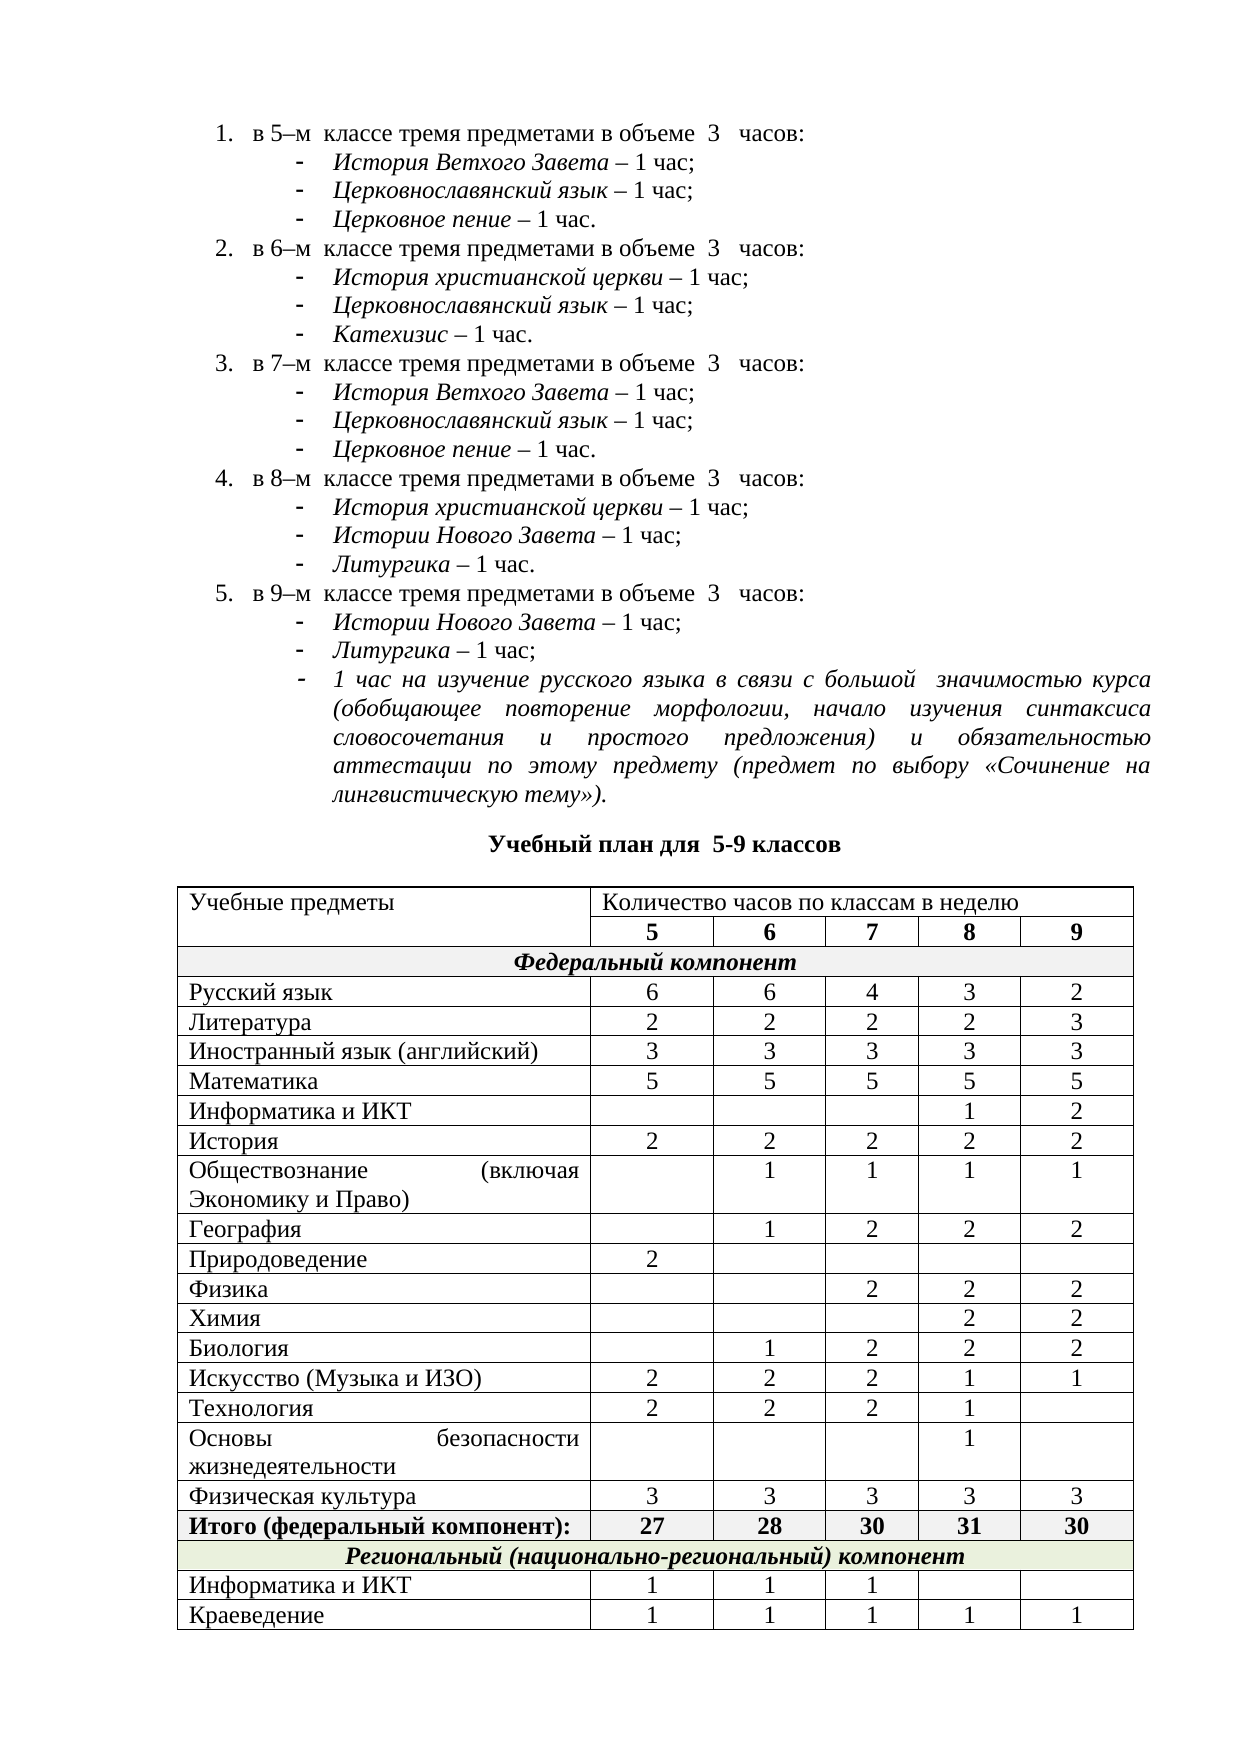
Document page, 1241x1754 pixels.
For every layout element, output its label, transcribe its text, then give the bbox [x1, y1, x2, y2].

table_cell 1 [826, 1156, 918, 1213]
table_cell Физика [178, 1274, 590, 1302]
table_cell 2 [591, 1244, 713, 1273]
table_cell 2 [1021, 977, 1133, 1006]
table_cell 28 [714, 1511, 825, 1540]
list Литургика – 1 час. [295, 549, 1152, 578]
table_cell 2 [591, 1007, 713, 1035]
table_cell 5 [1021, 1066, 1133, 1095]
table_cell Региональный (национально-региональный) компонент [178, 1541, 1133, 1569]
table_cell 5 [591, 1066, 713, 1095]
table_cell [714, 1304, 825, 1332]
table_cell [1021, 1423, 1133, 1480]
table_cell 2 [826, 1126, 918, 1154]
table_cell 2 [591, 1363, 713, 1392]
list Литургика – 1 час; [295, 636, 1152, 664]
table_header Количество часов по классам в неделю [591, 888, 1133, 916]
table_cell 3 [919, 977, 1020, 1006]
table_cell [919, 1244, 1020, 1273]
table_cell [1021, 1393, 1133, 1422]
table_cell 1 [919, 1096, 1020, 1125]
table_cell 2 [826, 1363, 918, 1392]
table_cell 1 [919, 1156, 1020, 1213]
table_cell 2 [1021, 1333, 1133, 1362]
table_cell 3 [714, 1036, 825, 1065]
list в 9–м классе тремя предметами в объеме 3 часов: [215, 578, 1152, 607]
table_cell [826, 1244, 918, 1273]
table_cell 2 [919, 1126, 1020, 1154]
list в 7–м классе тремя предметами в объеме 3 часов: [215, 348, 1152, 377]
table_header Учебные предметы [178, 888, 590, 946]
table_cell [826, 1096, 918, 1125]
table_cell [591, 1333, 713, 1362]
table_cell 9 [1021, 917, 1133, 946]
table_cell 3 [826, 1036, 918, 1065]
list в 5–м классе тремя предметами в объеме 3 часов: [215, 118, 1152, 147]
list Церковное пение – 1 час. [295, 204, 1152, 233]
table_cell Информатика и ИКТ [178, 1096, 590, 1125]
text Учебный план для 5-9 классов [177, 829, 1152, 858]
table_cell 2 [591, 1126, 713, 1154]
table_cell Искусство (Музыка и ИЗО) [178, 1363, 590, 1392]
table_cell 5 [714, 1066, 825, 1095]
table_cell [714, 1244, 825, 1273]
table_cell Итого (федеральный компонент): [178, 1511, 590, 1540]
table_cell 1 [714, 1333, 825, 1362]
table_cell 1 [826, 1571, 918, 1599]
table_cell [591, 1274, 713, 1302]
table_cell [1021, 1571, 1133, 1599]
table_cell [591, 1096, 713, 1125]
table_cell 1 [714, 1156, 825, 1213]
table_cell Основы безопасности жизнедеятельности [178, 1423, 590, 1480]
table_cell [826, 1423, 918, 1480]
table_cell [591, 1214, 713, 1243]
table_cell 3 [591, 1036, 713, 1065]
table_cell 1 [1021, 1363, 1133, 1392]
table_cell 2 [1021, 1274, 1133, 1302]
table_cell 2 [714, 1007, 825, 1035]
table_cell 2 [826, 1214, 918, 1243]
table_cell 8 [919, 917, 1020, 946]
list Церковнославянский язык – 1 час; [295, 291, 1152, 319]
table_cell 1 [1021, 1600, 1133, 1629]
table_cell [1021, 1244, 1133, 1273]
table_cell История [178, 1126, 590, 1154]
table_cell 1 [919, 1423, 1020, 1480]
table_cell 27 [591, 1511, 713, 1540]
table_cell 2 [826, 1393, 918, 1422]
table_cell [714, 1423, 825, 1480]
table_cell 2 [1021, 1126, 1133, 1154]
table_cell 2 [714, 1126, 825, 1154]
table_cell Обществознание (включая Экономику и Право) [178, 1156, 590, 1213]
table_cell География [178, 1214, 590, 1243]
list Церковнославянский язык – 1 час; [295, 176, 1152, 204]
table_cell 2 [919, 1304, 1020, 1332]
table_cell 3 [919, 1481, 1020, 1510]
table_cell 3 [1021, 1007, 1133, 1035]
table_cell 3 [591, 1481, 713, 1510]
list в 6–м классе тремя предметами в объеме 3 часов: [215, 233, 1152, 262]
table_cell 30 [826, 1511, 918, 1540]
table_cell 2 [1021, 1096, 1133, 1125]
table_cell [919, 1571, 1020, 1599]
table_cell 2 [826, 1274, 918, 1302]
list История Ветхого Завета – 1 час; [295, 377, 1152, 406]
table_cell 5 [591, 917, 713, 946]
table_cell 30 [1021, 1511, 1133, 1540]
list Истории Нового Завета – 1 час; [295, 607, 1152, 636]
table_cell 1 [919, 1600, 1020, 1629]
table_cell Математика [178, 1066, 590, 1095]
table_cell 7 [826, 917, 918, 946]
table_cell 1 [714, 1600, 825, 1629]
table_cell Физическая культура [178, 1481, 590, 1510]
table_cell Технология [178, 1393, 590, 1422]
table_cell [826, 1304, 918, 1332]
table_cell Биология [178, 1333, 590, 1362]
list Истории Нового Завета – 1 час; [295, 521, 1152, 549]
list Церковнославянский язык – 1 час; [295, 406, 1152, 434]
table_cell 6 [714, 917, 825, 946]
table_cell [714, 1274, 825, 1302]
table_cell [591, 1423, 713, 1480]
table_cell [591, 1156, 713, 1213]
table_cell Федеральный компонент [178, 947, 1133, 976]
table_cell 1 [919, 1393, 1020, 1422]
list в 8–м классе тремя предметами в объеме 3 часов: [215, 463, 1152, 492]
table_cell 1 [1021, 1156, 1133, 1213]
table_cell 3 [1021, 1036, 1133, 1065]
table_cell 3 [826, 1481, 918, 1510]
table_cell 1 [714, 1214, 825, 1243]
list Катехизис – 1 час. [295, 319, 1152, 348]
table_cell Природоведение [178, 1244, 590, 1273]
table_cell 2 [919, 1274, 1020, 1302]
table_cell 2 [1021, 1304, 1133, 1332]
table_cell 4 [826, 977, 918, 1006]
table_cell Литература [178, 1007, 590, 1035]
table_cell 2 [826, 1333, 918, 1362]
table_cell 3 [1021, 1481, 1133, 1510]
table_cell 2 [826, 1007, 918, 1035]
table_cell 3 [714, 1481, 825, 1510]
table_cell Иностранный язык (английский) [178, 1036, 590, 1065]
table_cell 2 [919, 1007, 1020, 1035]
list История христианской церкви – 1 час; [295, 492, 1152, 521]
table_cell 31 [919, 1511, 1020, 1540]
table_cell 1 [919, 1363, 1020, 1392]
list Церковное пение – 1 час. [295, 434, 1152, 463]
table_cell 6 [714, 977, 825, 1006]
table_cell 2 [591, 1393, 713, 1422]
table_cell [714, 1096, 825, 1125]
table_cell 5 [826, 1066, 918, 1095]
table_cell 1 [591, 1571, 713, 1599]
list История христианской церкви – 1 час; [295, 262, 1152, 291]
table_cell 2 [714, 1363, 825, 1392]
table_cell 2 [714, 1393, 825, 1422]
table_cell 2 [919, 1333, 1020, 1362]
table_cell 2 [919, 1214, 1020, 1243]
table_cell 1 [591, 1600, 713, 1629]
table_cell Русский язык [178, 977, 590, 1006]
table_cell [591, 1304, 713, 1332]
table_cell Химия [178, 1304, 590, 1332]
table_cell 3 [919, 1036, 1020, 1065]
table_cell 5 [919, 1066, 1020, 1095]
table_cell Краеведение [178, 1600, 590, 1629]
table_cell 2 [1021, 1214, 1133, 1243]
table_cell 6 [591, 977, 713, 1006]
table_cell 1 [714, 1571, 825, 1599]
table_cell Информатика и ИКТ [178, 1571, 590, 1599]
list 1 час на изучение русского языка в связи с большой значимостью курса (обобщающее повторение морфологии, начало изучения синтаксиса словосочетания и простого предложения) и обязательностью аттестации по этому предмету (предмет по выбору «Сочинение на лингвистическую тему»). [295, 664, 1152, 808]
table_cell 1 [826, 1600, 918, 1629]
list История Ветхого Завета – 1 час; [295, 147, 1152, 176]
